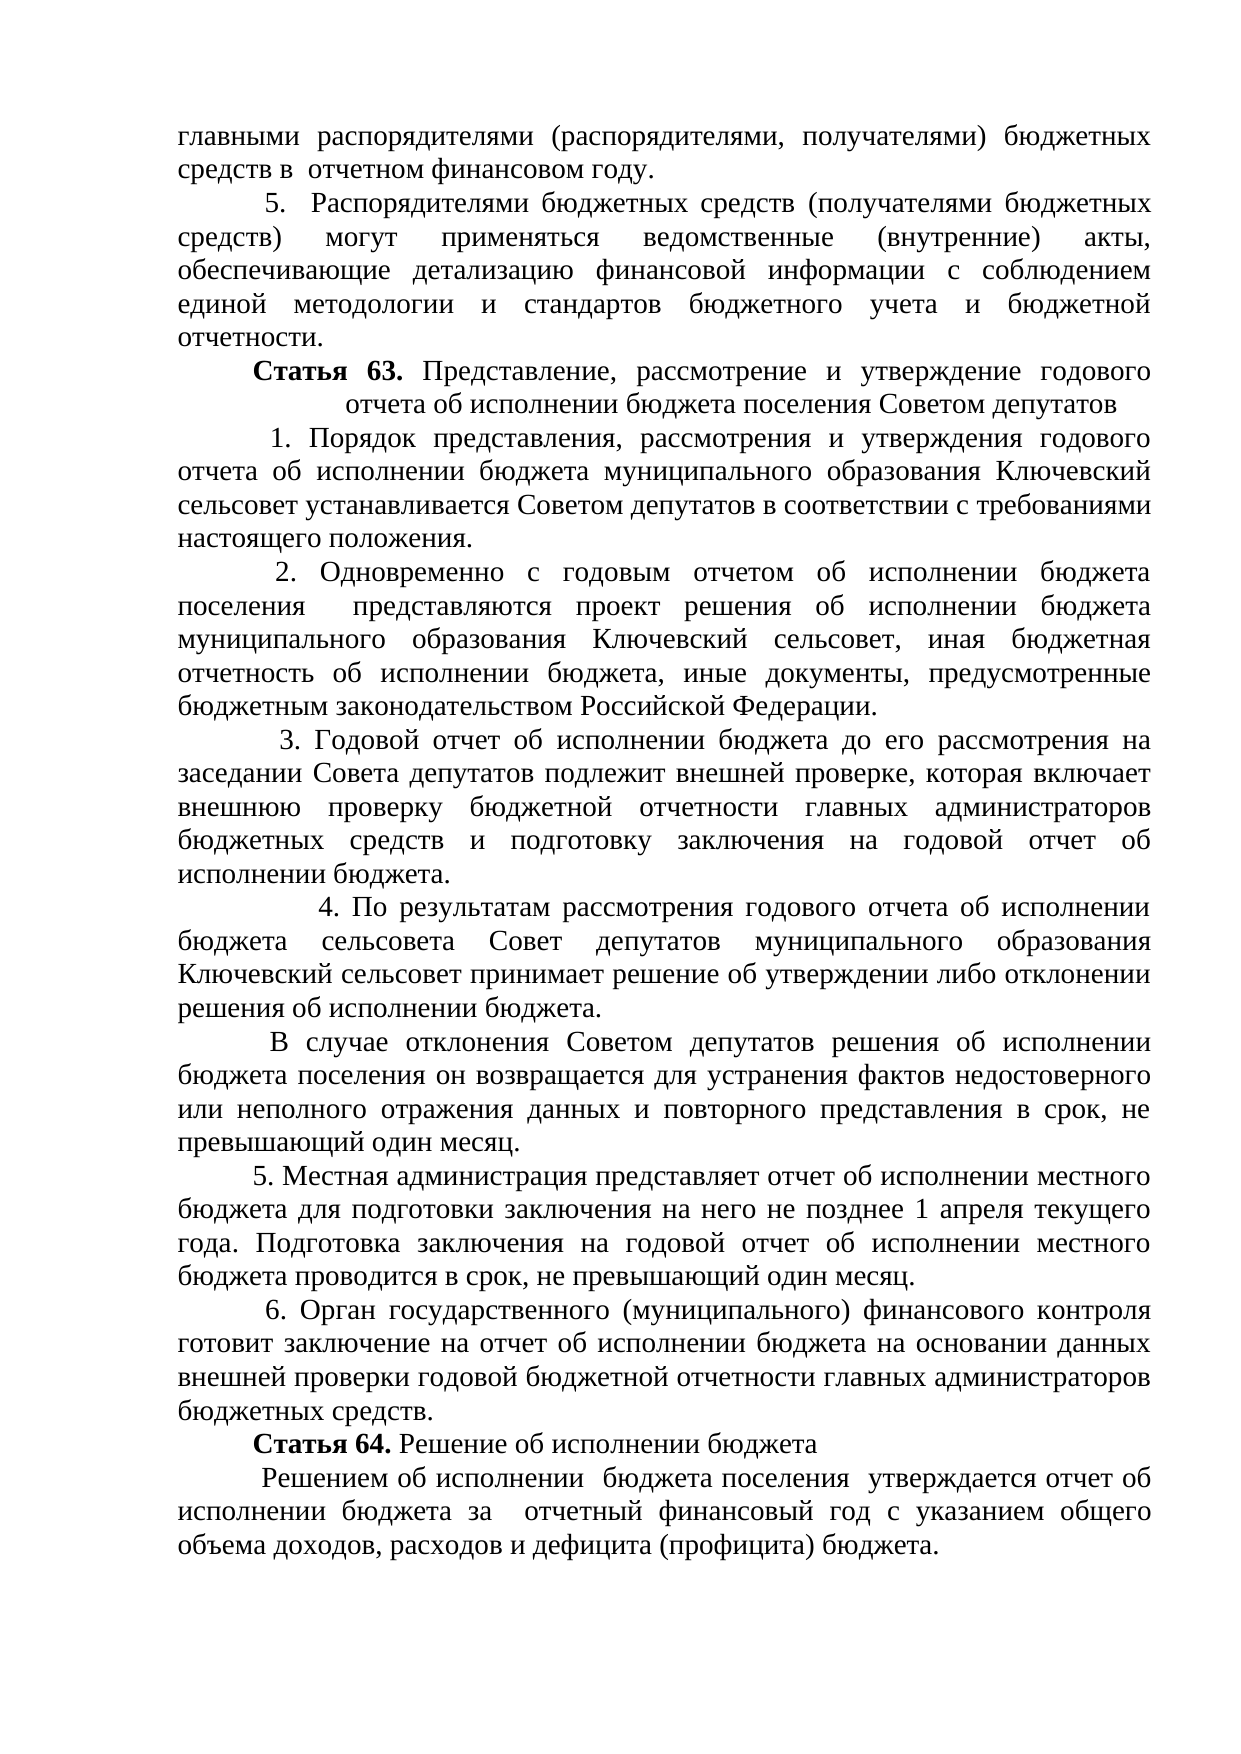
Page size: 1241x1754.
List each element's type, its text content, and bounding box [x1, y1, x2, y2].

text 4. По результатам рассмотрения годового отчета об исполнении бюджета сельсовета Совет депутатов муниципального образования Ключевский сельсовет принимает решение об утверждении либо отклонении решения об исполнении бюджета. [177, 889, 1152, 1024]
text В случае отклонения Советом депутатов решения об исполнении бюджета поселения он возвращается для устранения фактов недостоверного или неполного отражения данных и повторного представления в срок, не превышающий один месяц. [177, 1024, 1152, 1158]
text 6. Орган государственного (муниципального) финансового контроля готовит заключение на отчет об исполнении бюджета на основании данных внешней проверки годовой бюджетной отчетности главных администраторов бюджетных средств. [177, 1292, 1152, 1426]
text 1. Порядок представления, рассмотрения и утверждения годового отчета об исполнении бюджета муниципального образования Ключевский сельсовет устанавливается Советом депутатов в соответствии с требованиями настоящего положения. [177, 420, 1152, 554]
text 5. Распорядителями бюджетных средств (получателями бюджетных средств) могут применяться ведомственные (внутренние) акты, обеспечивающие детализацию финансовой информации с соблюдением единой методологии и стандартов бюджетного учета и бюджетной отчетности. [177, 185, 1152, 353]
text Решением об исполнении бюджета поселения утверждается отчет об исполнении бюджета за отчетный финансовый год с указанием общего объема доходов, расходов и дефицита (профицита) бюджета. [177, 1460, 1152, 1560]
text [177, 118, 1152, 185]
text Статья 63. Представление, рассмотрение и утверждение годового отчета об исполнении бюджета поселения Советом депутатов [252, 353, 1152, 420]
text 3. Годовой отчет об исполнении бюджета до его рассмотрения на заседании Совета депутатов подлежит внешней проверке, которая включает внешнюю проверку бюджетной отчетности главных администраторов бюджетных средств и подготовку заключения на годовой отчет об исполнении бюджета. [177, 722, 1152, 889]
text 5. Местная администрация представляет отчет об исполнении местного бюджета для подготовки заключения на него не позднее 1 апреля текущего года. Подготовка заключения на годовой отчет об исполнении местного бюджета проводится в срок, не превышающий один месяц. [177, 1158, 1152, 1292]
text Статья 64. Решение об исполнении бюджета [177, 1426, 1152, 1460]
text 2. Одновременно с годовым отчетом об исполнении бюджета поселения представляются проект решения об исполнении бюджета муниципального образования Ключевский сельсовет, иная бюджетная отчетность об исполнении бюджета, иные документы, предусмотренные бюджетным законодательством Российской Федерации. [177, 554, 1152, 722]
